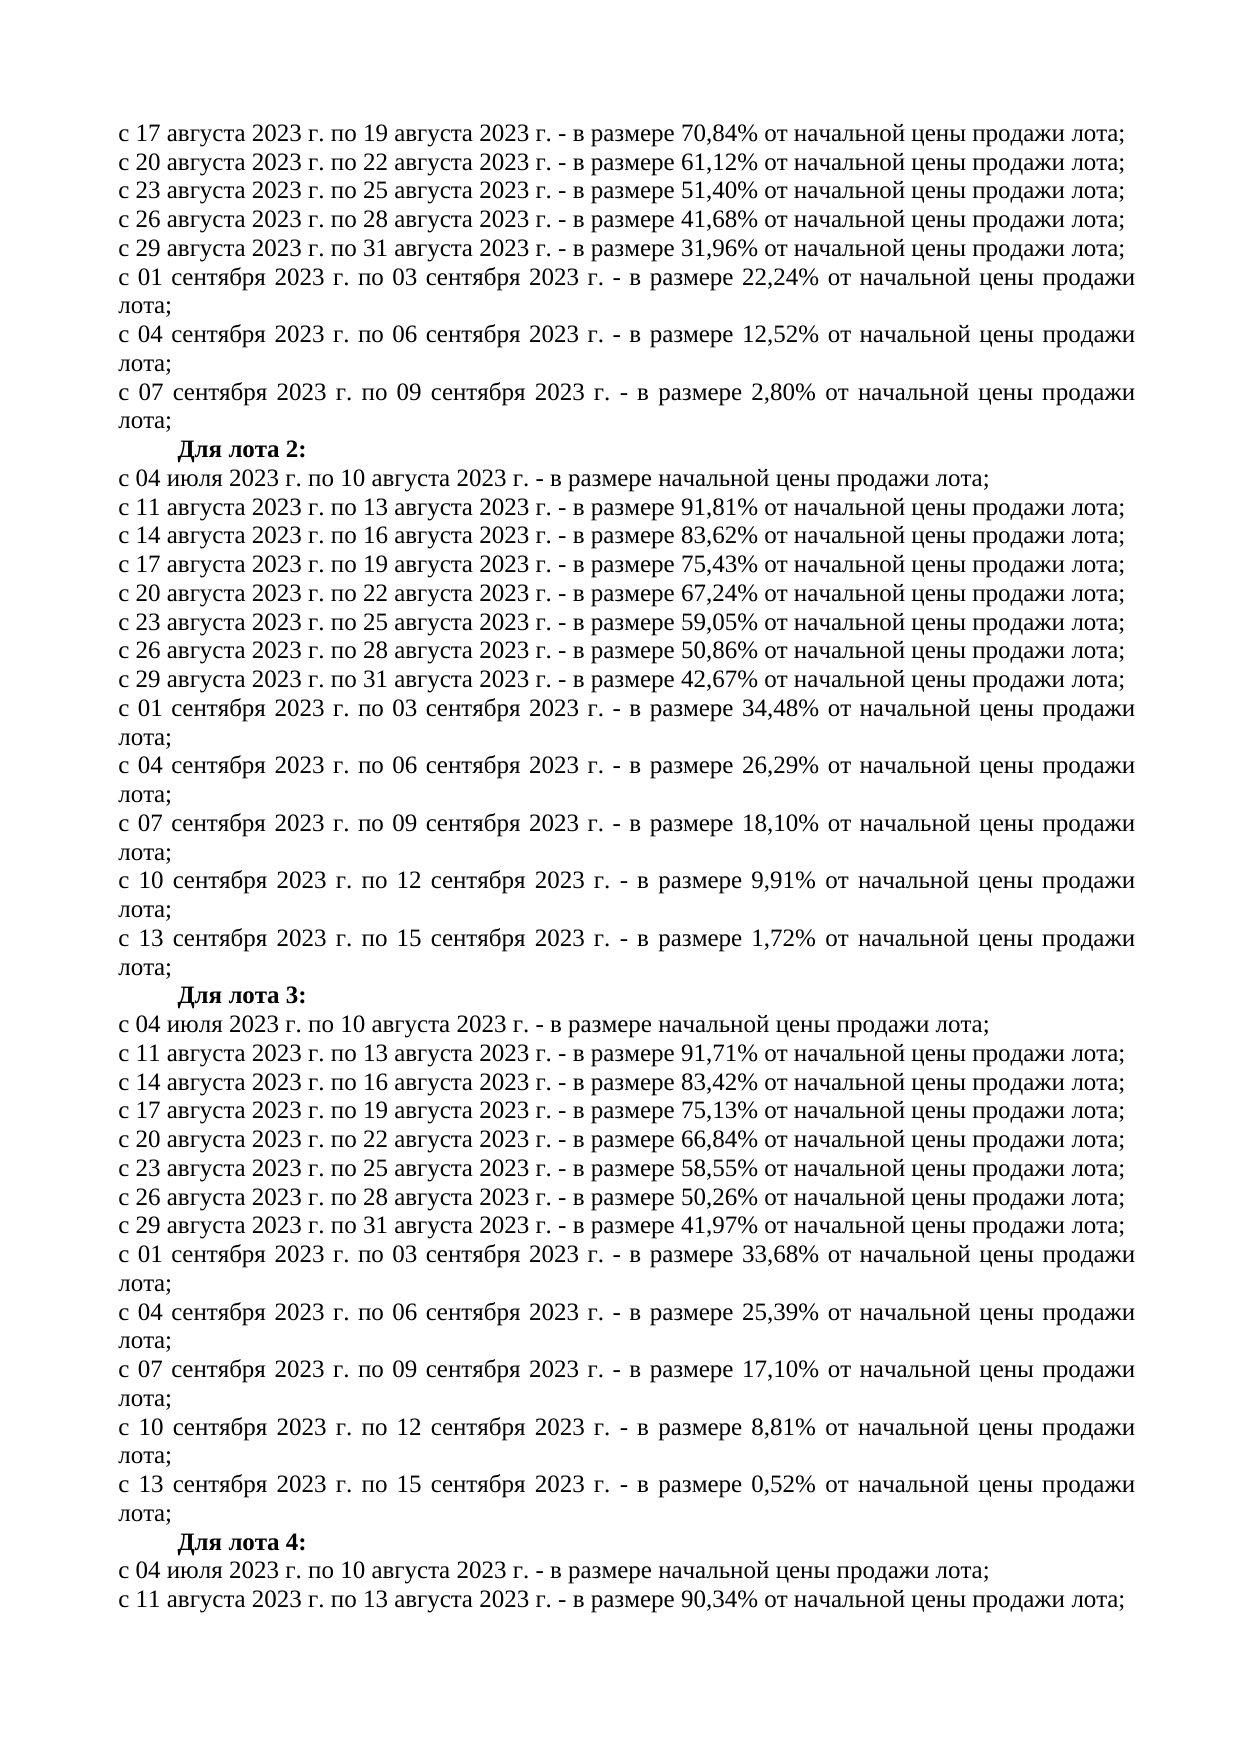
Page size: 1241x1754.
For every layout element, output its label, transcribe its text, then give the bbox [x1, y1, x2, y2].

text с 11 августа 2023 г. по 13 августа 2023 г. - в размере 91,71% от начальной цены продажи лота; [118, 1038, 1137, 1067]
text с 17 августа 2023 г. по 19 августа 2023 г. - в размере 70,84% от начальной цены продажи лота; [118, 118, 1137, 147]
text Для лота 2: [118, 434, 1137, 463]
text с 01 сентября 2023 г. по 03 сентября 2023 г. - в размере 33,68% от начальной цены продажи лота; [118, 1239, 1137, 1297]
text с 13 сентября 2023 г. по 15 сентября 2023 г. - в размере 0,52% от начальной цены продажи лота; [118, 1469, 1137, 1527]
text с 14 августа 2023 г. по 16 августа 2023 г. - в размере 83,42% от начальной цены продажи лота; [118, 1067, 1137, 1096]
text с 04 июля 2023 г. по 10 августа 2023 г. - в размере начальной цены продажи лота; [118, 1009, 1137, 1038]
text с 13 сентября 2023 г. по 15 сентября 2023 г. - в размере 1,72% от начальной цены продажи лота; [118, 923, 1137, 981]
text с 11 августа 2023 г. по 13 августа 2023 г. - в размере 91,81% от начальной цены продажи лота; [118, 492, 1137, 521]
text с 20 августа 2023 г. по 22 августа 2023 г. - в размере 67,24% от начальной цены продажи лота; [118, 578, 1137, 607]
text с 04 июля 2023 г. по 10 августа 2023 г. - в размере начальной цены продажи лота; [118, 1556, 1137, 1584]
text с 29 августа 2023 г. по 31 августа 2023 г. - в размере 31,96% от начальной цены продажи лота; [118, 233, 1137, 262]
text с 26 августа 2023 г. по 28 августа 2023 г. - в размере 50,26% от начальной цены продажи лота; [118, 1182, 1137, 1211]
text с 14 августа 2023 г. по 16 августа 2023 г. - в размере 83,62% от начальной цены продажи лота; [118, 521, 1137, 549]
text с 23 августа 2023 г. по 25 августа 2023 г. - в размере 58,55% от начальной цены продажи лота; [118, 1153, 1137, 1182]
text с 23 августа 2023 г. по 25 августа 2023 г. - в размере 59,05% от начальной цены продажи лота; [118, 607, 1137, 636]
text с 07 сентября 2023 г. по 09 сентября 2023 г. - в размере 2,80% от начальной цены продажи лота; [118, 377, 1137, 434]
text с 07 сентября 2023 г. по 09 сентября 2023 г. - в размере 18,10% от начальной цены продажи лота; [118, 808, 1137, 866]
text с 04 сентября 2023 г. по 06 сентября 2023 г. - в размере 25,39% от начальной цены продажи лота; [118, 1297, 1137, 1354]
text Для лота 4: [118, 1527, 1137, 1556]
text с 20 августа 2023 г. по 22 августа 2023 г. - в размере 66,84% от начальной цены продажи лота; [118, 1124, 1137, 1153]
text с 29 августа 2023 г. по 31 августа 2023 г. - в размере 42,67% от начальной цены продажи лота; [118, 664, 1137, 693]
text с 04 сентября 2023 г. по 06 сентября 2023 г. - в размере 12,52% от начальной цены продажи лота; [118, 319, 1137, 377]
text с 11 августа 2023 г. по 13 августа 2023 г. - в размере 90,34% от начальной цены продажи лота; [118, 1584, 1137, 1613]
text с 29 августа 2023 г. по 31 августа 2023 г. - в размере 41,97% от начальной цены продажи лота; [118, 1211, 1137, 1239]
text с 17 августа 2023 г. по 19 августа 2023 г. - в размере 75,13% от начальной цены продажи лота; [118, 1096, 1137, 1124]
text с 17 августа 2023 г. по 19 августа 2023 г. - в размере 75,43% от начальной цены продажи лота; [118, 549, 1137, 578]
text с 10 сентября 2023 г. по 12 сентября 2023 г. - в размере 8,81% от начальной цены продажи лота; [118, 1412, 1137, 1469]
text с 01 сентября 2023 г. по 03 сентября 2023 г. - в размере 34,48% от начальной цены продажи лота; [118, 693, 1137, 751]
text с 26 августа 2023 г. по 28 августа 2023 г. - в размере 50,86% от начальной цены продажи лота; [118, 636, 1137, 664]
text Для лота 3: [118, 981, 1137, 1009]
text с 26 августа 2023 г. по 28 августа 2023 г. - в размере 41,68% от начальной цены продажи лота; [118, 204, 1137, 233]
text с 10 сентября 2023 г. по 12 сентября 2023 г. - в размере 9,91% от начальной цены продажи лота; [118, 866, 1137, 923]
text с 01 сентября 2023 г. по 03 сентября 2023 г. - в размере 22,24% от начальной цены продажи лота; [118, 262, 1137, 319]
text с 20 августа 2023 г. по 22 августа 2023 г. - в размере 61,12% от начальной цены продажи лота; [118, 147, 1137, 176]
text с 04 сентября 2023 г. по 06 сентября 2023 г. - в размере 26,29% от начальной цены продажи лота; [118, 751, 1137, 808]
text с 07 сентября 2023 г. по 09 сентября 2023 г. - в размере 17,10% от начальной цены продажи лота; [118, 1354, 1137, 1412]
text с 04 июля 2023 г. по 10 августа 2023 г. - в размере начальной цены продажи лота; [118, 463, 1137, 492]
text с 23 августа 2023 г. по 25 августа 2023 г. - в размере 51,40% от начальной цены продажи лота; [118, 176, 1137, 204]
